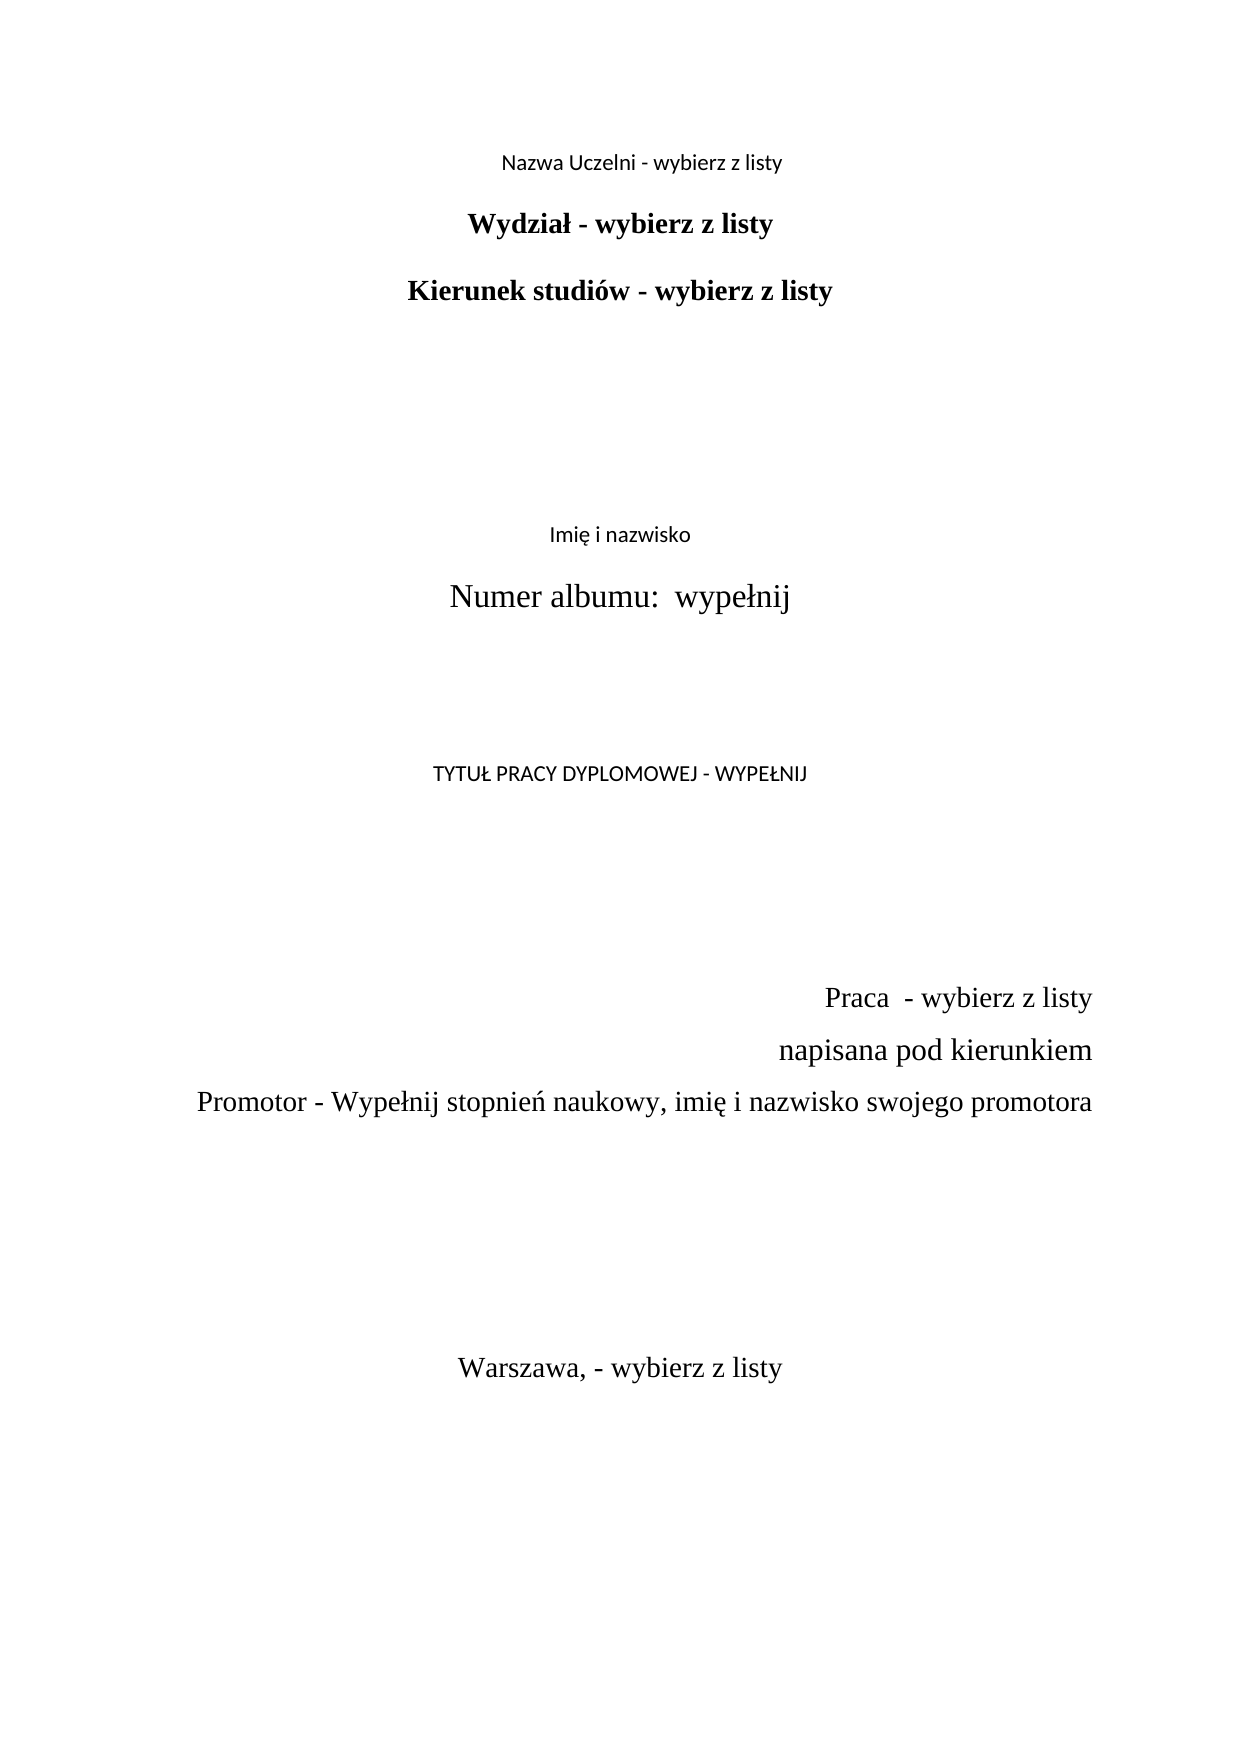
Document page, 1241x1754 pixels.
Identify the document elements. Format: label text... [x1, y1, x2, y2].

text Numer albumu: [148, 577, 1093, 615]
text Kierunek studiów [148, 273, 1093, 307]
text Praca [148, 980, 1093, 1014]
text Warszawa, [148, 1351, 1093, 1384]
text napisana pod kierunkiem [148, 1031, 1093, 1067]
